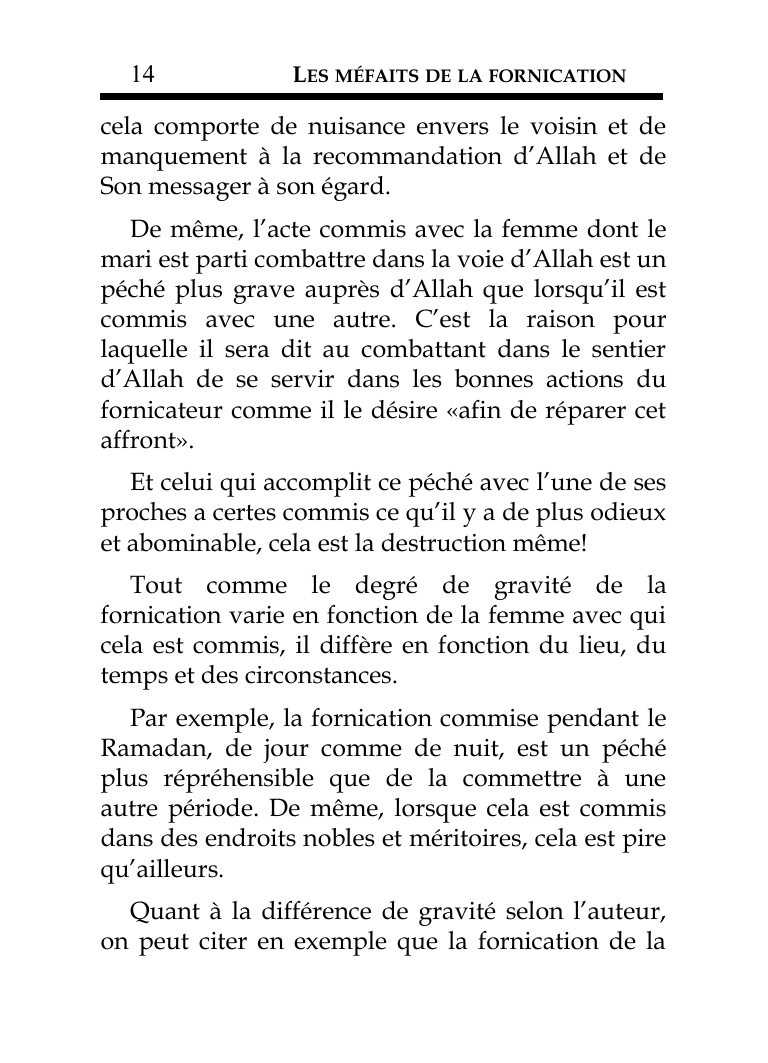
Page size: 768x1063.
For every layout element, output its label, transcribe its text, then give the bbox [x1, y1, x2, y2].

text Par exemple, la fornication commise pendant le Ramadan, de jour comme de nuit, est un péché plus répréhensible que de la commettre à une autre période. De même, lorsque cela est commis dans des endroits nobles et méritoires, cela est pire qu’ailleurs. [100, 703, 667, 884]
text De même, l’acte commis avec la femme dont le mari est parti combattre dans la voie d’Allah est un péché plus grave auprès d’Allah que lorsqu’il est commis avec une autre. C’est la raison pour laquelle il sera dit au combattant dans le sentier d’Allah de se servir dans les bonnes actions du fornicateur comme il le désire «afin de réparer cet affront». [100, 214, 667, 455]
text Tout comme le degré de gravité de la fornication varie en fonction de la femme avec qui cela est commis, il diffère en fonction du lieu, du temps et des circonstances. [100, 570, 667, 691]
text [100, 896, 667, 957]
text Et celui qui accomplit ce péché avec l’une de ses proches a certes commis ce qu’il y a de plus odieux et abominable, cela est la destruction même! [100, 468, 667, 558]
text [100, 111, 667, 202]
